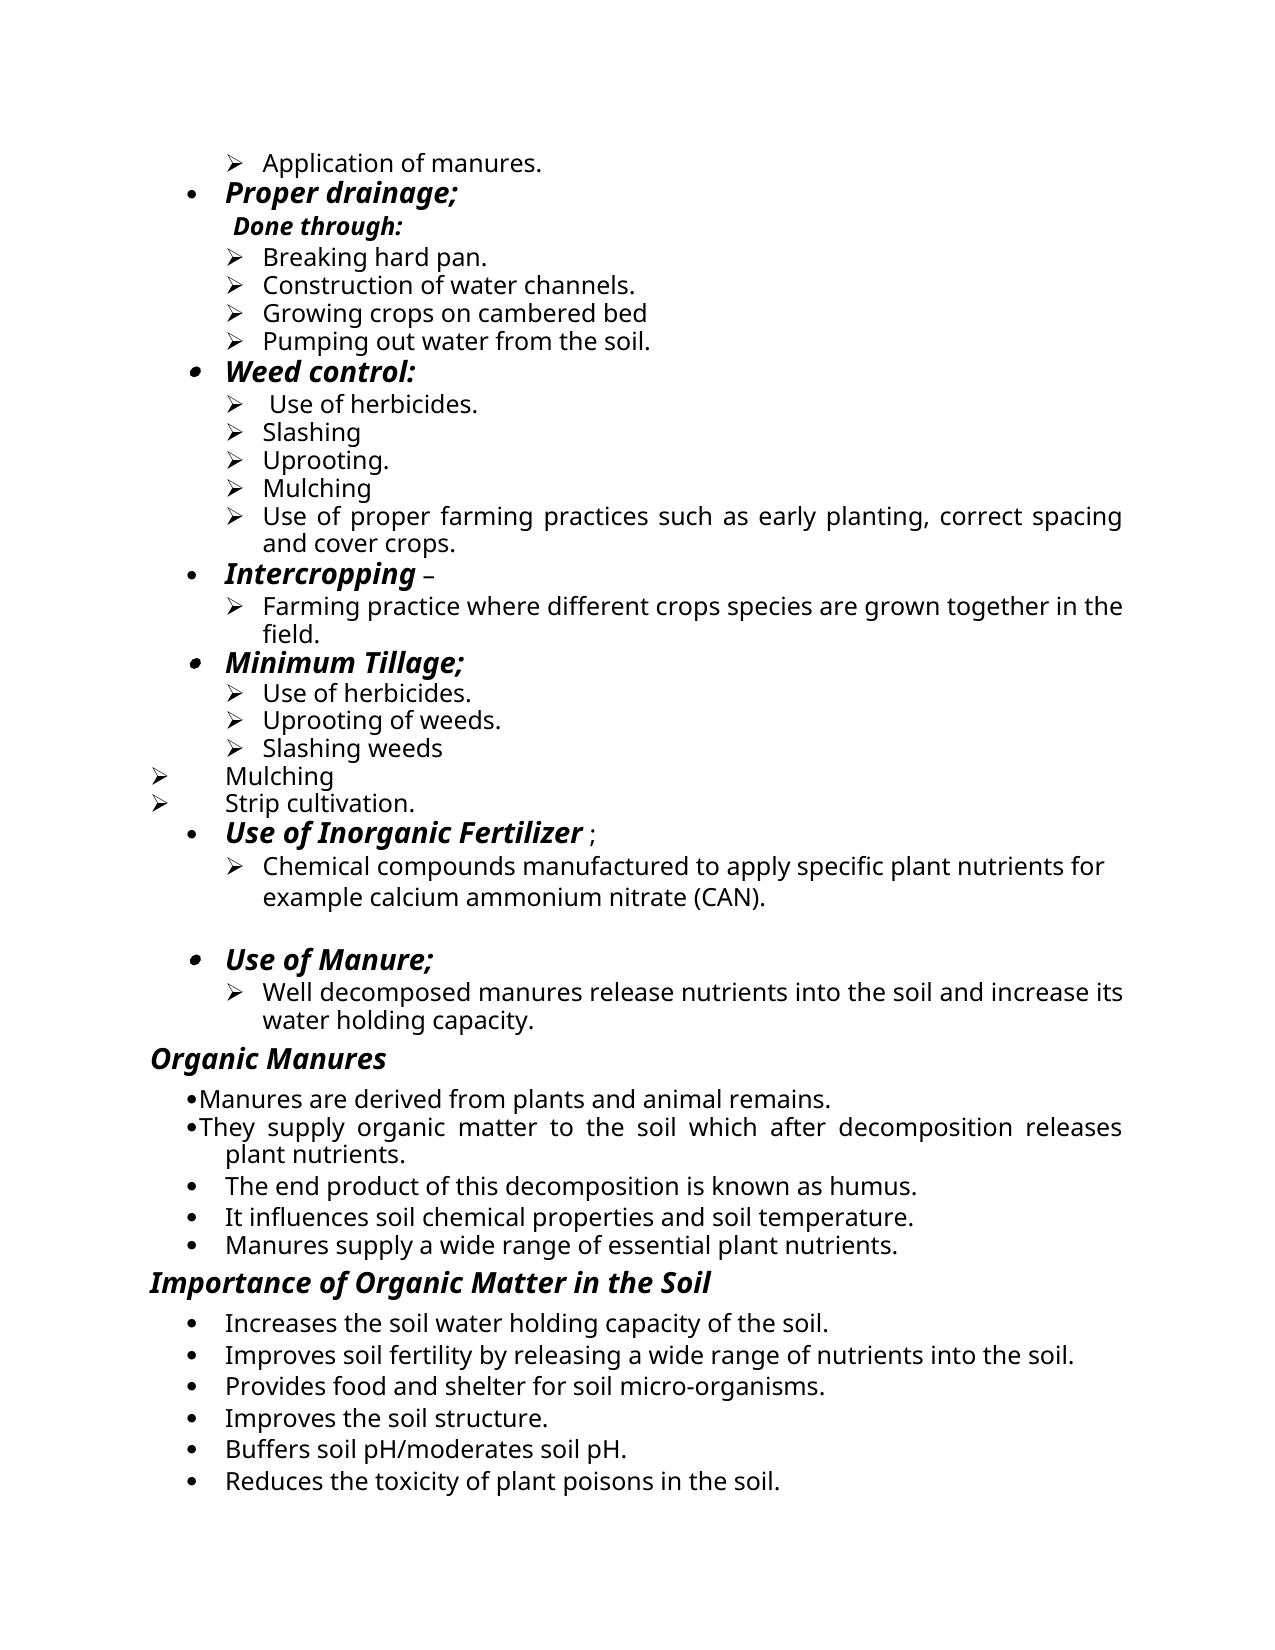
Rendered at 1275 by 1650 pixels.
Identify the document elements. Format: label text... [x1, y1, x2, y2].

list Weed control: [187, 360, 1028, 388]
list Pumping out water from the soil. [225, 328, 1125, 356]
list Growing crops on cambered bed [225, 300, 1125, 328]
list It influences soil chemical properties and soil temperature. [187, 1204, 1124, 1232]
list Farming practice where different crops species are grown together in the field. [225, 594, 1124, 649]
list Improves the soil structure. [187, 1402, 1125, 1433]
list Use of Manure; [187, 948, 306, 976]
list Well decomposed manures release nutrients into the soil and increase its water holding capacity. [225, 980, 1124, 1035]
list Mulching [225, 475, 1125, 503]
list Use of Inorganic Fertilizer ; [187, 818, 1125, 850]
list The end product of this decomposition is known as humus. [187, 1173, 1124, 1200]
list Use of proper farming practices such as early planting, correct spacing and cover crops. [225, 503, 1124, 558]
list Application of manures. [225, 150, 1125, 178]
list Mulching [150, 763, 1125, 791]
list Provides food and shelter for soil micro-organisms. [187, 1370, 1125, 1402]
list Manures are derived from plants and animal remains. [187, 1086, 1124, 1114]
list Breaking hard pan. [225, 244, 1066, 272]
list Manures supply a wide range of essential plant nutrients. [187, 1232, 1125, 1260]
list They supply organic matter to the soil which after decomposition releases plant nutrients. [187, 1114, 1124, 1169]
text Done through: [187, 213, 1066, 241]
list Proper drainage; [187, 181, 1066, 209]
list Minimum Tillage; [187, 649, 1125, 680]
list Intercropping – [187, 562, 1124, 590]
list Use of Manure; [302, 948, 1124, 976]
list Use of herbicides. [225, 680, 1011, 708]
list Use of herbicides. [225, 392, 1028, 419]
list Uprooting. [225, 447, 1125, 475]
list Slashing weeds [225, 735, 1011, 763]
list Reduces the toxicity of plant poisons in the soil. [187, 1465, 1125, 1496]
text Importance of Organic Matter in the Soil [150, 1269, 1124, 1299]
list Improves soil fertility by releasing a wide range of nutrients into the soil. [187, 1339, 1125, 1370]
text Organic Manures [150, 1035, 1125, 1078]
list Slashing [225, 419, 1125, 447]
list Strip cultivation. [150, 791, 1125, 818]
list Chemical compounds manufactured to apply specific plant nutrients for example calcium ammonium nitrate (CAN). [225, 850, 1125, 913]
list Construction of water channels. [225, 272, 1125, 300]
list Uprooting of weeds. [225, 708, 1011, 735]
list Increases the soil water holding capacity of the soil. [187, 1308, 1124, 1339]
list Buffers soil pH/moderates soil pH. [187, 1433, 1125, 1465]
